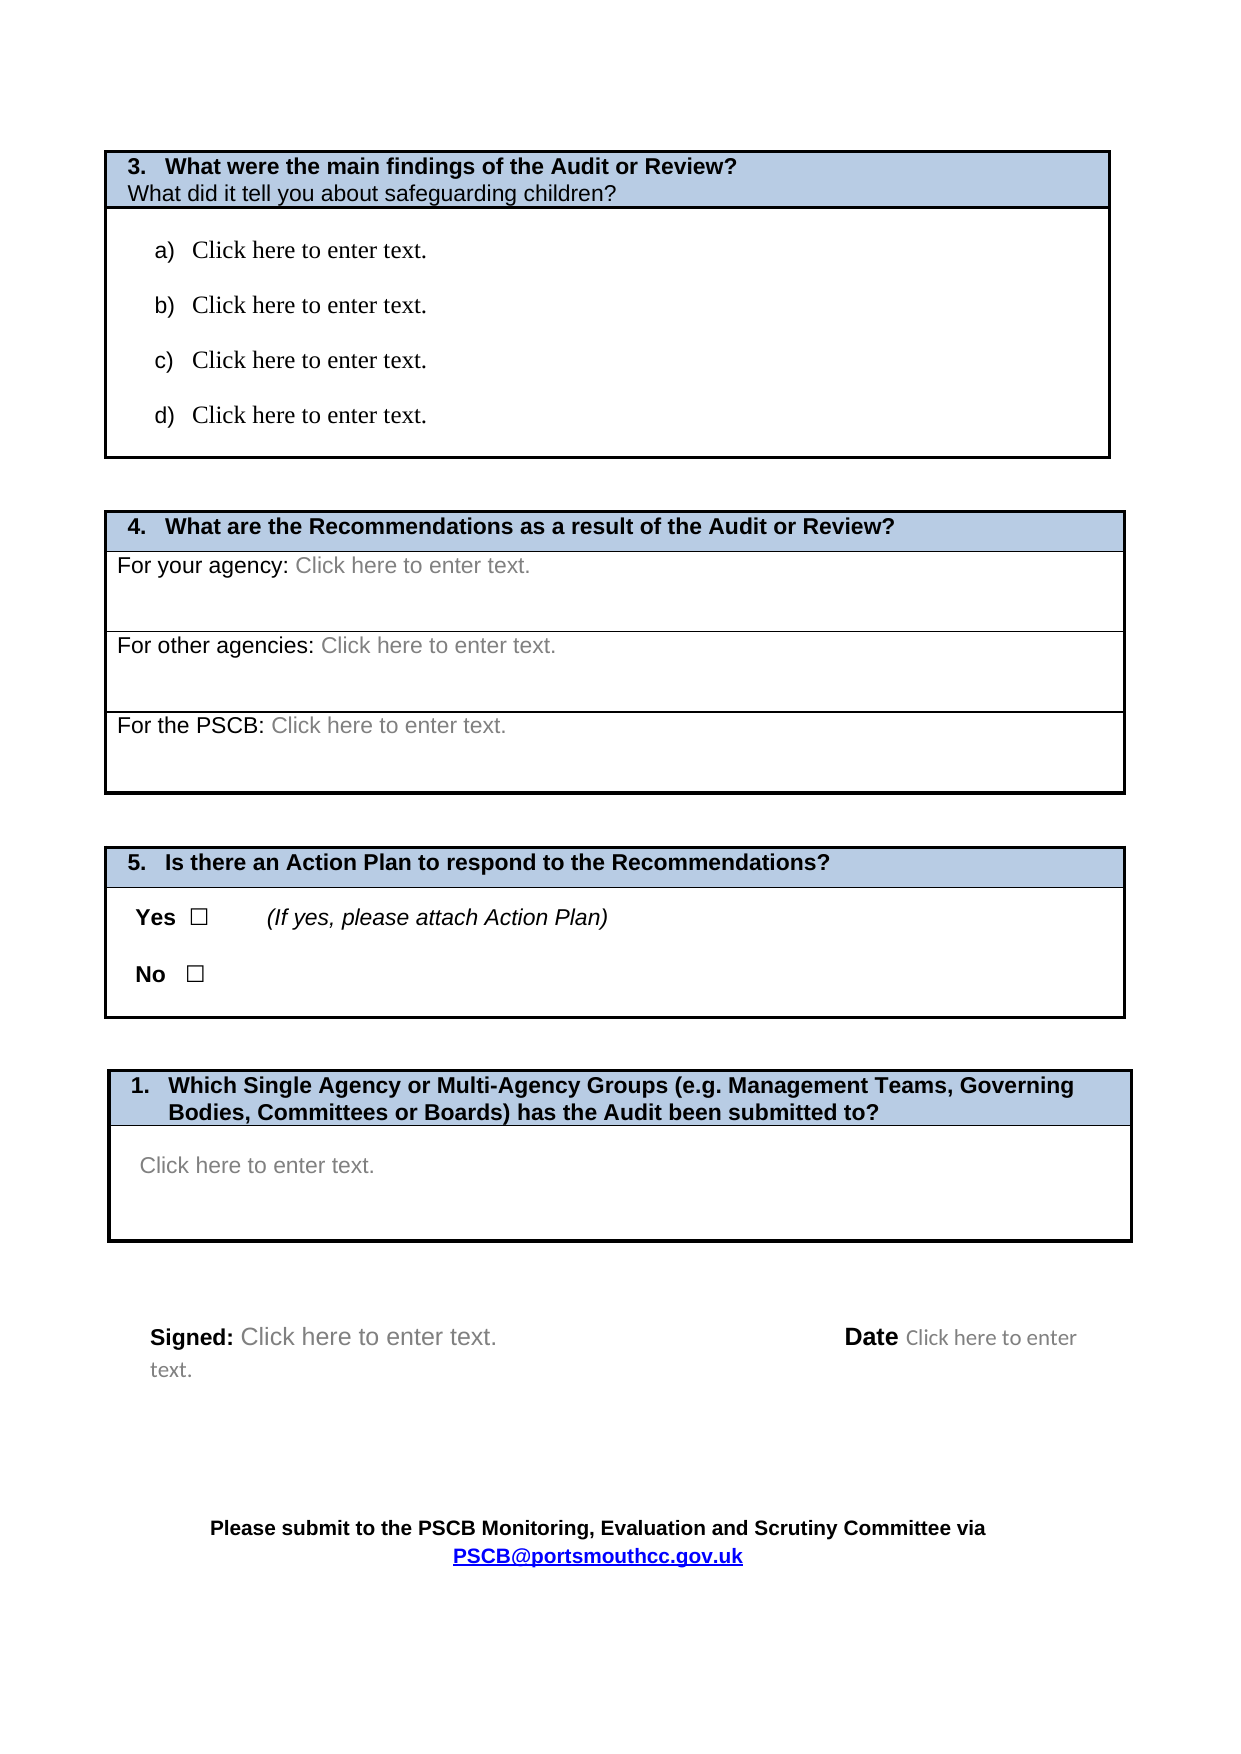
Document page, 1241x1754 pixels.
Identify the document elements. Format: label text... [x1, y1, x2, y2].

table_header What were the main findings of the Audit or Review? What did it tell you about safeguarding children? [107, 153, 1108, 206]
table_cell [111, 1126, 1130, 1239]
table_header Is there an Action Plan to respond to the Recommendations? [107, 849, 1123, 887]
table_header What are the Recommendations as a result of the Audit or Review? [107, 513, 1123, 551]
table_cell For other agencies: [107, 632, 1123, 711]
table_cell For your agency: [107, 552, 1123, 631]
table_cell Yes (If yes, please attach Action Plan) No [107, 888, 1123, 1016]
table_cell [107, 209, 1108, 456]
table_header Which Single Agency or Multi-Agency Groups (e.g. Management Teams, Governing Bodies, Committees or Boards) has the Audit been submitted to? [111, 1072, 1130, 1125]
text Signed: Date [150, 1322, 1090, 1383]
table_cell For the PSCB: [107, 713, 1123, 791]
text Please submit to the PSCB Monitoring, Evaluation and Scrutiny Committee via PSCB@portsmouthcc.gov.uk [106, 1516, 1090, 1567]
